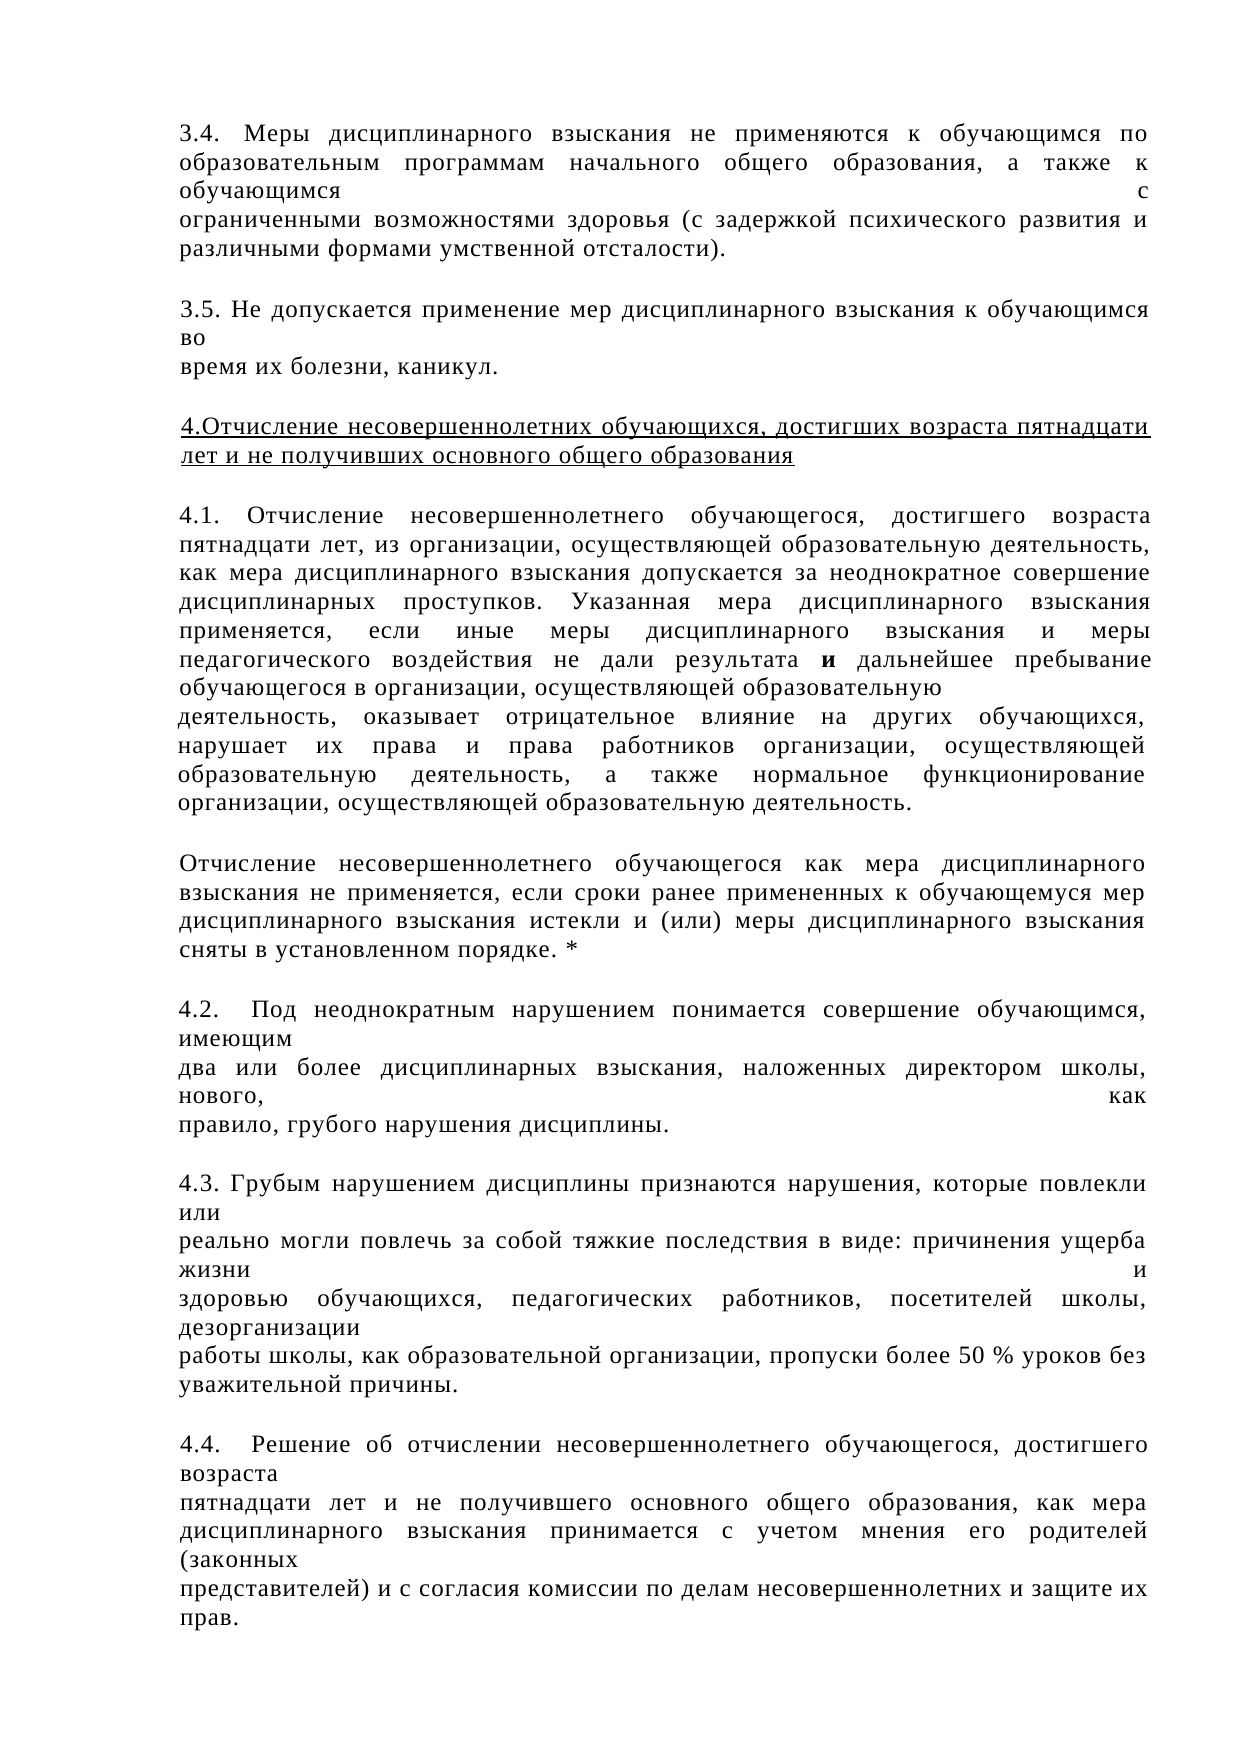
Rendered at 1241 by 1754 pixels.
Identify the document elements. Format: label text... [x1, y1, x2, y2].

text 4.3. Грубым нарушением дисциплины признаются нарушения, которые повлекли или реально могли повлечь за собой тяжкие последствия в виде: причинения ущерба жизни и здоровью обучающихся, педагогических работников, посетителей школы, дезорганизации работы школы, как образовательной организации, пропуски более 50 % уроков без уважительной причины. [179, 1168, 1148, 1398]
text 4.2. Под неоднократным нарушением понимается совершение обучающимся, имеющим два или более дисциплинарных взыскания, наложенных директором школы, нового, как правило, грубого нарушения дисциплины. [178, 994, 1147, 1138]
text Отчисление несовершеннолетнего обучающегося как мера дисциплинарного взыскания не применяется, если сроки ранее примененных к обучающемуся мер дисциплинарного взыскания истекли и (или) меры дисциплинарного взыскания сняты в установленном порядке. * [179, 848, 1147, 963]
text 4.Отчисление несовершеннолетних обучающихся, достигших возраста пятнадцати лет и не получивших основного общего образования [181, 438, 1150, 469]
text 4.1. Отчисление несовершеннолетнего обучающегося, достигшего возраста пятнадцати лет, из организации, осуществляющей образовательную деятельность, как мера дисциплинарного взыскания допускается за неоднократное совершение дисциплинарных проступков. Указанная мера дисциплинарного взыскания применяется, если иные меры дисциплинарного взыскания и меры педагогического воздействия не дали результата и дальнейшее пребывание обучающегося в организации, осуществляющей образовательную [179, 500, 1152, 701]
text 3.4. Меры дисциплинарного взыскания не применяются к обучающимся по образовательным программам начального общего образования, а также к обучающимся с ограниченными возможностями здоровья (с задержкой психического развития и различными формами умственной отсталости). [179, 118, 1150, 262]
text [180, 1429, 1149, 1631]
text деятельность, оказывает отрицательное влияние на других обучающихся, нарушает их права и права работников организации, осуществляющей образовательную деятельность, а также нормальное функционирование организации, осуществляющей образовательную деятельность. [178, 701, 1146, 816]
text 4.Отчисление несовершеннолетних обучающихся, достигших возраста пятнадцати лет и не получивших основного общего образования [181, 411, 1150, 436]
text 3.5. Не допускается применение мер дисциплинарного взыскания к обучающимся во время их болезни, каникул. [180, 294, 1150, 380]
